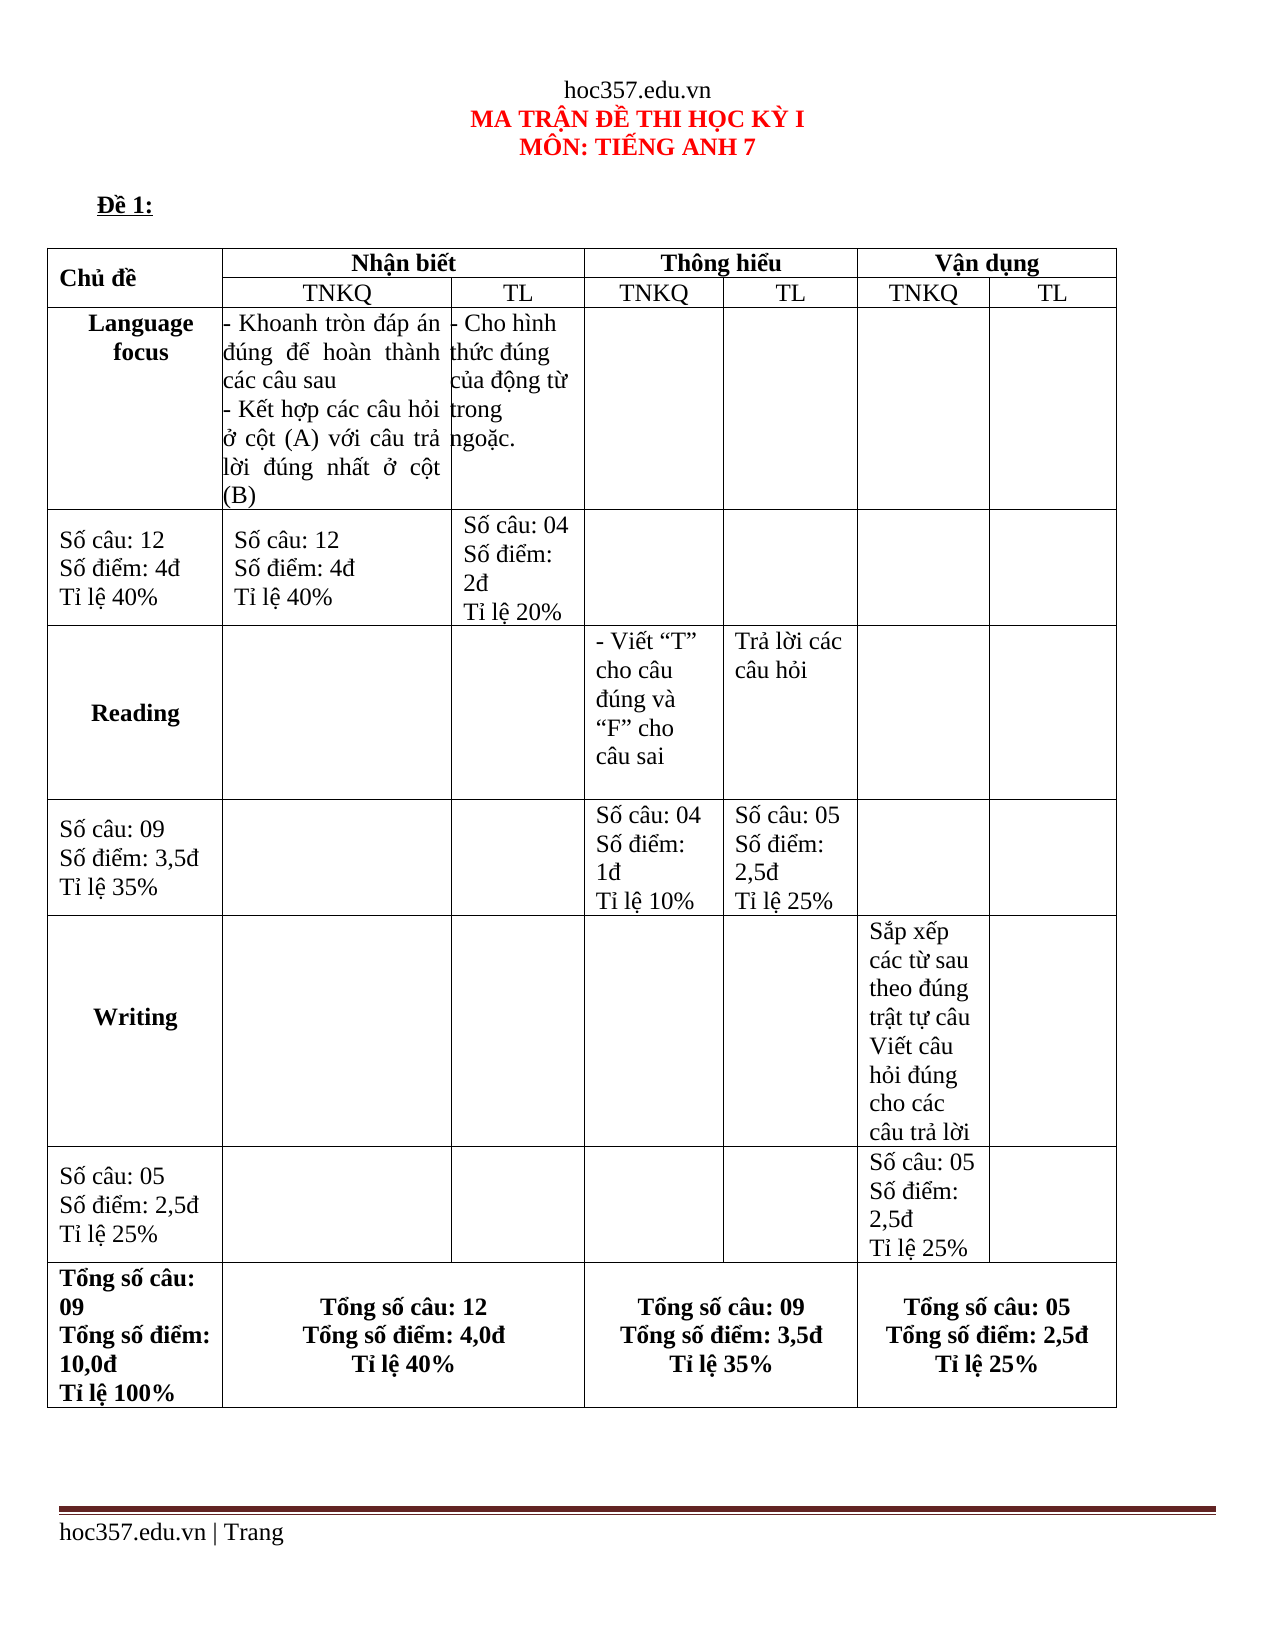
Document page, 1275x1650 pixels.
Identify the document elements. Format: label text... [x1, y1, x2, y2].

table_cell [990, 626, 1116, 799]
table_cell Reading [48, 626, 222, 799]
table_cell TL [724, 278, 857, 307]
table_cell Số câu: 05 Số điểm: 2,5đ Tỉ lệ 25% [858, 1147, 989, 1262]
table_cell [223, 916, 451, 1146]
table_cell Tổng số câu: 09 Tổng số điểm: 3,5đ Tỉ lệ 35% [585, 1263, 857, 1407]
table_cell Số câu: 12 Số điểm: 4đ Tỉ lệ 40% [48, 510, 222, 625]
table_cell Số câu: 04 Số điểm: 2đ Tỉ lệ 20% [452, 510, 584, 625]
table_cell [223, 626, 451, 799]
table_cell [724, 1147, 857, 1262]
table_cell TNKQ [858, 278, 989, 307]
table_cell [724, 916, 857, 1146]
text MÔN: TIẾNG ANH 7 [59, 132, 1216, 161]
table_cell Tổng số câu: 09 Tổng số điểm: 10,0đ Tỉ lệ 100% [48, 1263, 222, 1407]
table_cell [858, 510, 989, 625]
table_cell [585, 916, 723, 1146]
table_cell Sắp xếp các từ sau theo đúng trật tự câu Viết câu hỏi đúng cho các câu trả lời [858, 916, 989, 1146]
text MA TRẬN ĐỀ THI HỌC KỲ I [59, 104, 1216, 132]
table_cell TL [990, 278, 1116, 307]
table_cell Tổng số câu: 12 Tổng số điểm: 4,0đ Tỉ lệ 40% [223, 1263, 584, 1407]
table_cell [585, 510, 723, 625]
table_cell [452, 916, 584, 1146]
table_cell [452, 626, 584, 799]
table_cell - Khoanh tròn đáp án đúng để hoàn thành các câu sau - Kết hợp các câu hỏi ở cột (A) với câu trả lời đúng nhất ở cột (B) [223, 308, 451, 509]
table_cell [724, 308, 857, 509]
table_cell [990, 510, 1116, 625]
table_cell [452, 1147, 584, 1262]
table_cell - Cho hình thức đúng của động từ trong ngoặc. [452, 308, 584, 509]
table_cell Writing [48, 916, 222, 1146]
table_cell [990, 916, 1116, 1146]
table_cell [990, 308, 1116, 509]
table_cell Language focus [48, 308, 222, 509]
table_cell TL [452, 278, 584, 307]
table_cell [223, 800, 451, 915]
table_cell [858, 626, 989, 799]
table_cell [724, 510, 857, 625]
text Đề 1: [59, 190, 1216, 219]
table_cell [990, 1147, 1116, 1262]
table_cell Tổng số câu: 05 Tổng số điểm: 2,5đ Tỉ lệ 25% [858, 1263, 1116, 1407]
table_cell [858, 800, 989, 915]
table_header Thông hiểu [585, 249, 857, 277]
table_cell [858, 308, 989, 509]
table_cell TNKQ [223, 278, 451, 307]
table_cell [223, 1147, 451, 1262]
table_cell Trả lời các câu hỏi [724, 626, 857, 799]
table_cell [452, 800, 584, 915]
table_header Vận dụng [858, 249, 1116, 277]
table_cell [585, 308, 723, 509]
table_cell Số câu: 05 Số điểm: 2,5đ Tỉ lệ 25% [724, 800, 857, 915]
table_cell Số câu: 05 Số điểm: 2,5đ Tỉ lệ 25% [48, 1147, 222, 1262]
table_cell Số câu: 12 Số điểm: 4đ Tỉ lệ 40% [223, 510, 451, 625]
table_cell TNKQ [585, 278, 723, 307]
table_header Chủ đề [48, 249, 222, 307]
table_header Nhận biết [223, 249, 584, 277]
table_cell [585, 1147, 723, 1262]
table_cell Số câu: 09 Số điểm: 3,5đ Tỉ lệ 35% [48, 800, 222, 915]
table_cell [990, 800, 1116, 915]
table_cell Số câu: 04 Số điểm: 1đ Tỉ lệ 10% [585, 800, 723, 915]
table_cell - Viết “T” cho câu đúng và “F” cho câu sai [585, 626, 723, 799]
